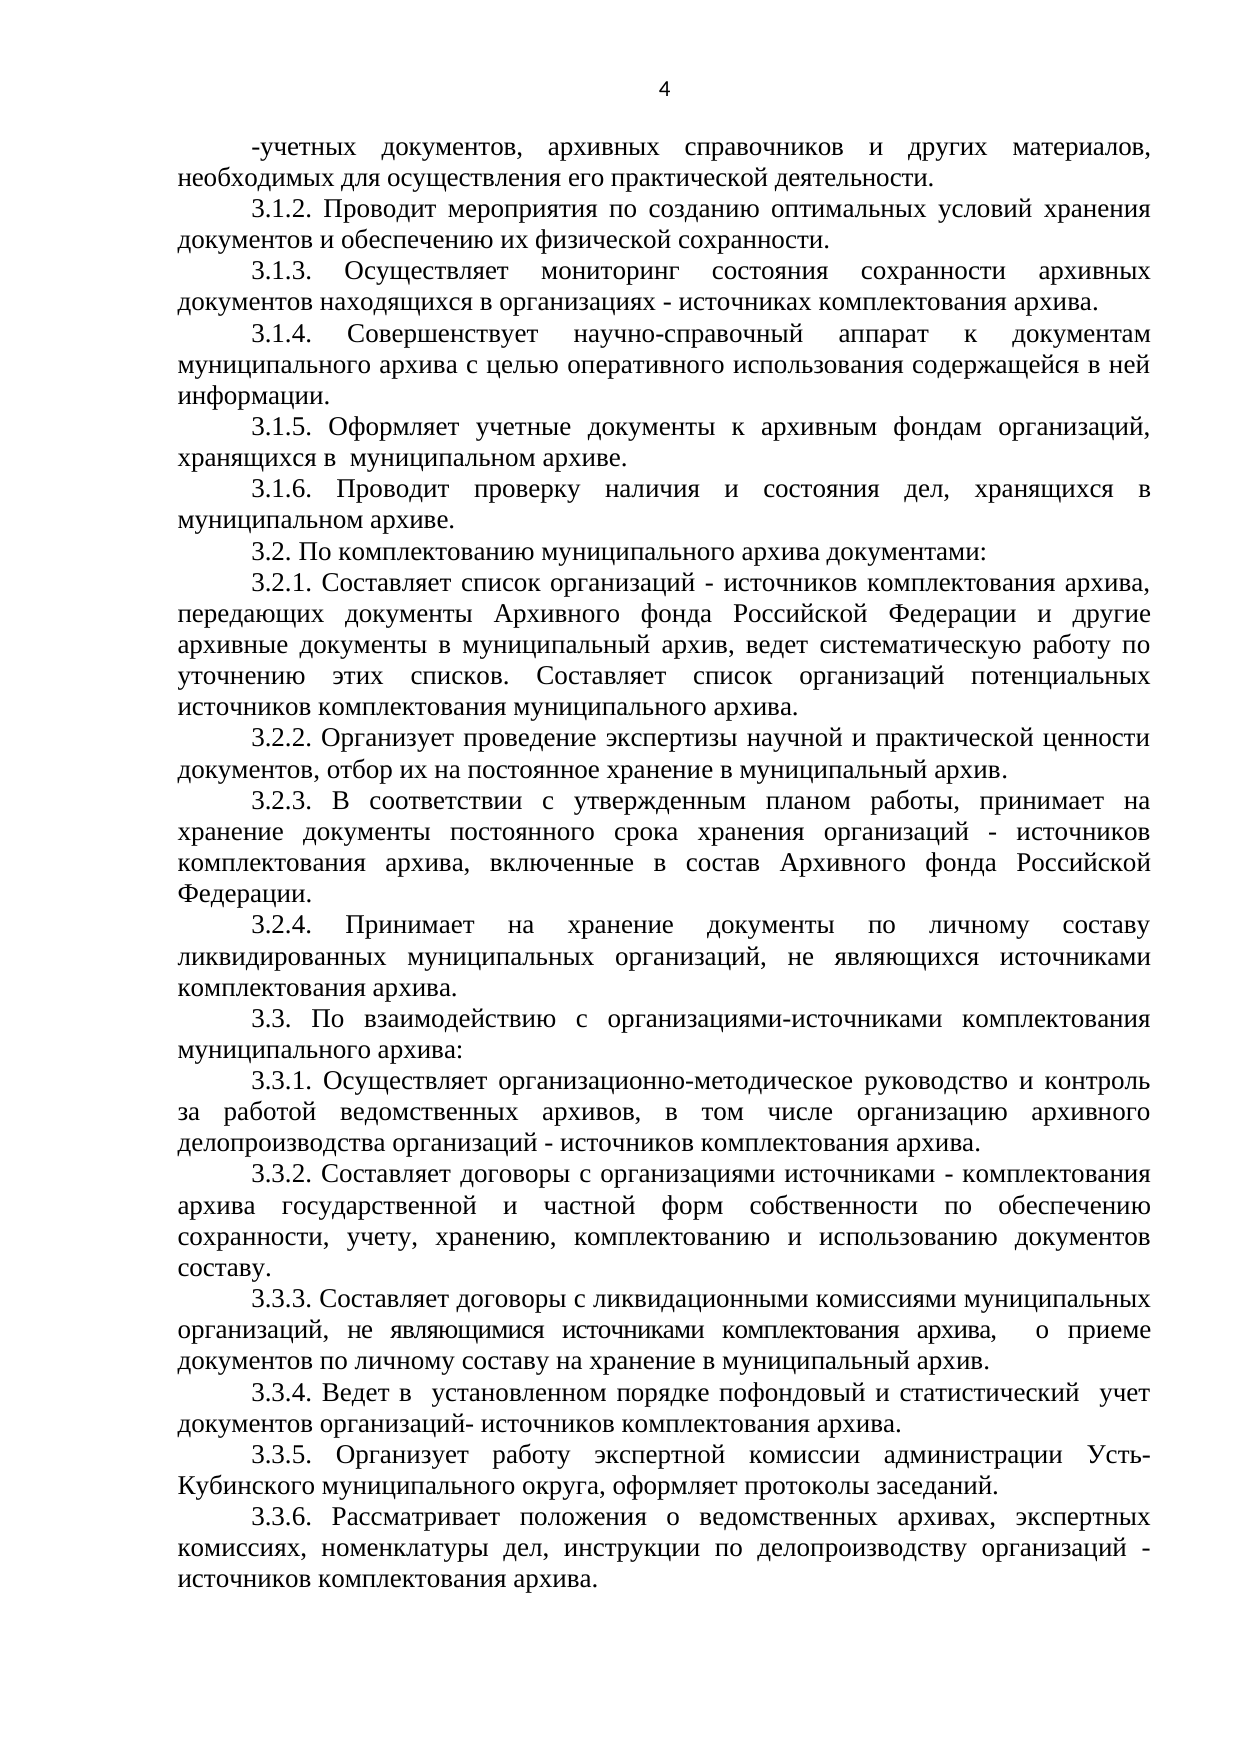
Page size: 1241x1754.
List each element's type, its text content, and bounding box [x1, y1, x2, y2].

text -учетных документов, архивных справочников и других материалов, необходимых для осуществления его практической деятельности. [177, 130, 1152, 192]
text 3.2.2. Организует проведение экспертизы научной и практической ценности документов, отбор их на постоянное хранение в муниципальный архив. [177, 722, 1152, 784]
text 3.1.2. Проводит мероприятия по созданию оптимальных условий хранения документов и обеспечению их физической сохранности. [177, 192, 1152, 254]
text 3.1.4. Совершенствует научно-справочный аппарат к документам муниципального архива с целью оперативного использования содержащейся в ней информации. [177, 317, 1152, 410]
text 3.3.5. Организует работу экспертной комиссии администрации Усть-Кубинского муниципального округа, оформляет протоколы заседаний. [177, 1438, 1152, 1500]
text 3.1.5. Оформляет учетные документы к архивным фондам организаций, хранящихся в муниципальном архиве. [177, 410, 1152, 472]
text 3.2.4. Принимает на хранение документы по личному составу ликвидированных муниципальных организаций, не являющихся источниками комплектования архива. [177, 908, 1152, 1002]
text 3.2.1. Составляет список организаций - источников комплектования архива, передающих документы Архивного фонда Российской Федерации и другие архивные документы в муниципальный архив, ведет систематическую работу по уточнению этих списков. Составляет список организаций потенциальных источников комплектования муниципального архива. [177, 566, 1152, 722]
text 3.3. По взаимодействию с организациями-источниками комплектования муниципального архива: [177, 1002, 1152, 1064]
text 3.3.2. Составляет договоры с организациями источниками - комплектования архива государственной и частной форм собственности по обеспечению сохранности, учету, хранению, комплектованию и использованию документов составу. [177, 1158, 1152, 1282]
text 3.2.3. В соответствии с утвержденным планом работы, принимает на хранение документы постоянного срока хранения организаций - источников комплектования архива, включенные в состав Архивного фонда Российской Федерации. [177, 784, 1152, 908]
text 3.3.3. Составляет договоры с ликвидационными комиссиями муниципальных организаций, не являющимися источниками комплектования архива, о приеме документов по личному составу на хранение в муниципальный архив. [177, 1282, 1152, 1376]
text 3.2. По комплектованию муниципального архива документами: [177, 535, 1152, 566]
text 3.3.4. Ведет в установленном порядке пофондовый и статистический учет документов организаций- источников комплектования архива. [177, 1376, 1152, 1438]
text 3.3.1. Осуществляет организационно-методическое руководство и контроль за работой ведомственных архивов, в том числе организацию архивного делопроизводства организаций - источников комплектования архива. [177, 1064, 1152, 1158]
text 3.1.3. Осуществляет мониторинг состояния сохранности архивных документов находящихся в организациях - источниках комплектования архива. [177, 254, 1152, 317]
text 3.3.6. Рассматривает положения о ведомственных архивах, экспертных комиссиях, номенклатуры дел, инструкции по делопроизводству организаций - источников комплектования архива. [177, 1500, 1152, 1594]
text 3.1.6. Проводит проверку наличия и состояния дел, хранящихся в муниципальном архиве. [177, 472, 1152, 535]
